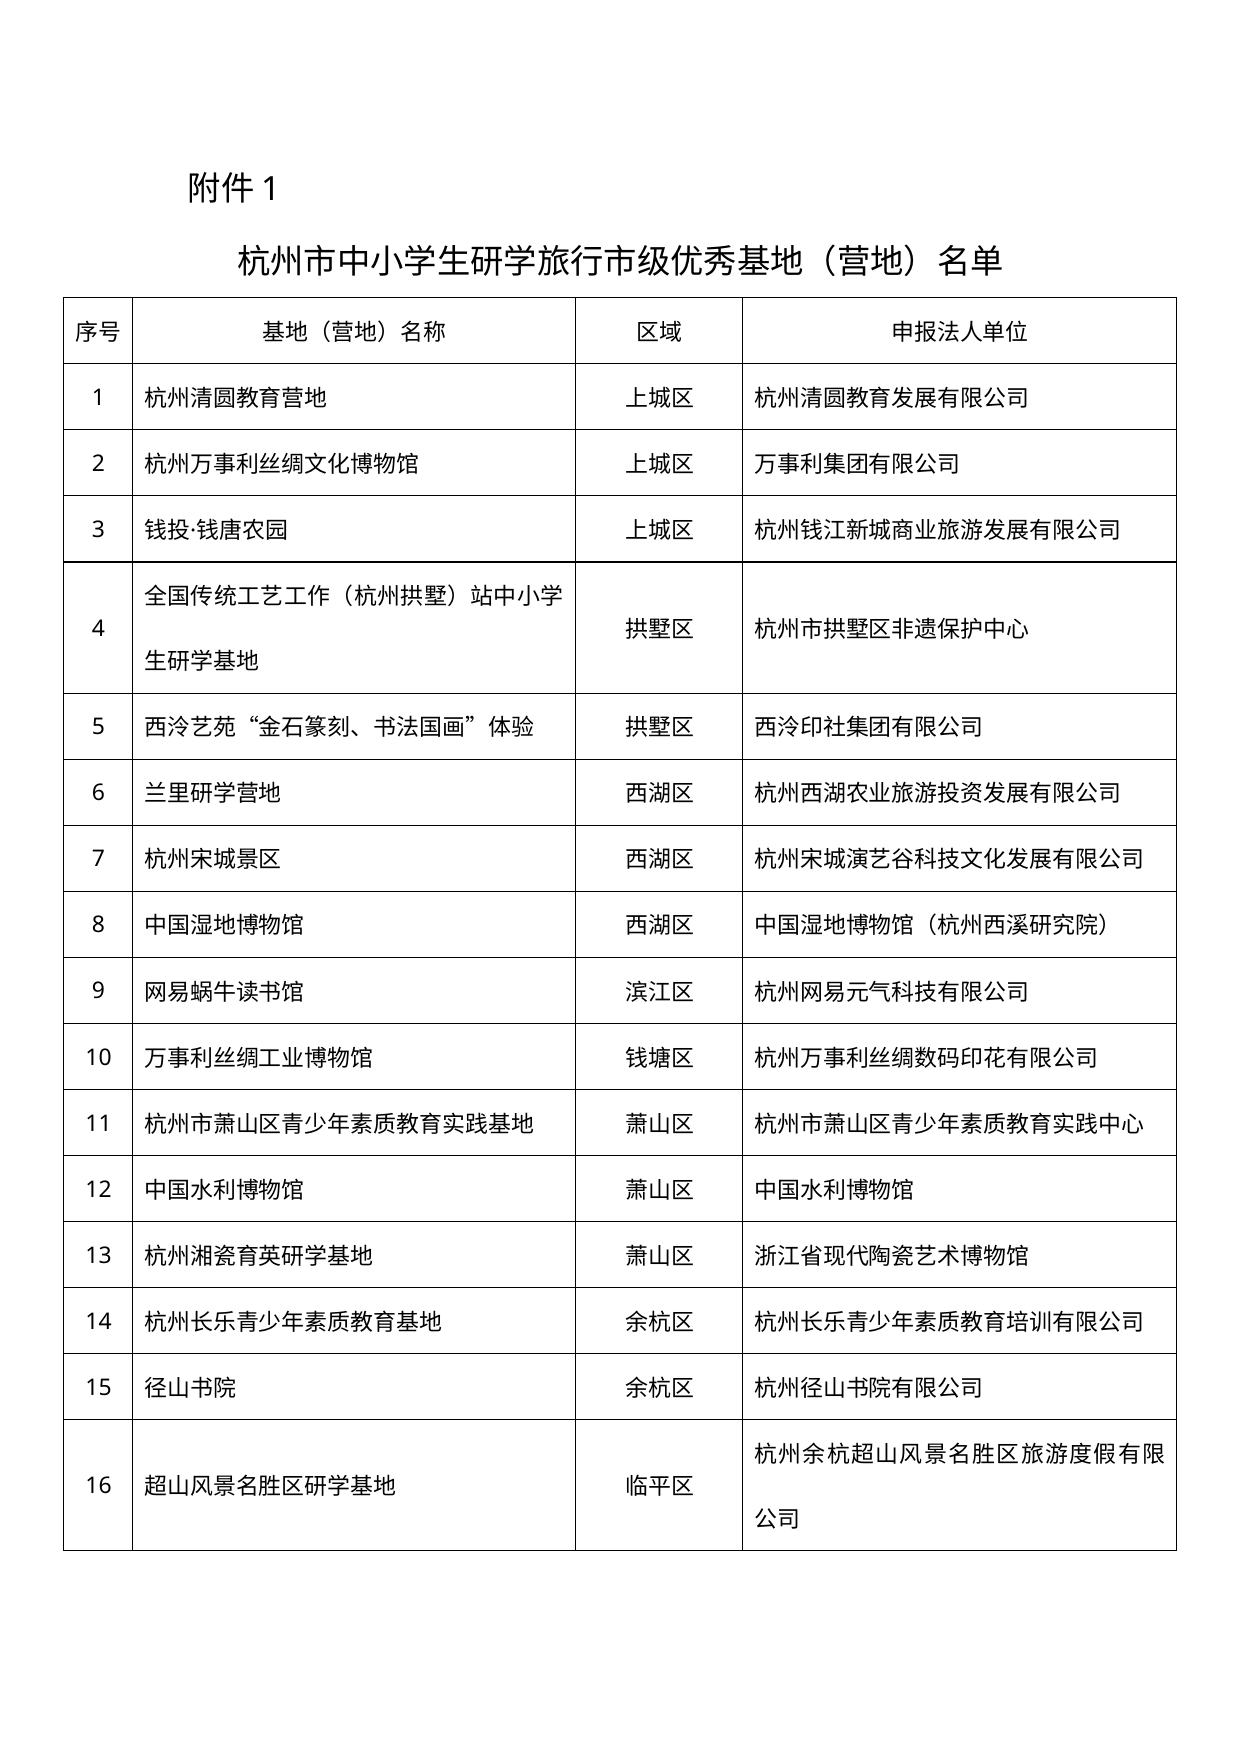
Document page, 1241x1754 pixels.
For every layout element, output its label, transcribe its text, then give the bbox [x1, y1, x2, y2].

table_cell 中国湿地博物馆 [133, 892, 575, 957]
table_cell 钱投·钱唐农园 [133, 496, 575, 561]
table_cell 9 [64, 958, 132, 1023]
table_cell 杭州清圆教育发展有限公司 [743, 364, 1176, 429]
table_cell 万事利丝绸工业博物馆 [133, 1024, 575, 1089]
table_cell 中国水利博物馆 [743, 1156, 1176, 1221]
table_cell 1 [64, 364, 132, 429]
table_cell 萧山区 [576, 1156, 742, 1221]
table_cell 杭州钱江新城商业旅游发展有限公司 [743, 496, 1176, 561]
table_cell 西湖区 [576, 826, 742, 891]
table_cell 杭州宋城景区 [133, 826, 575, 891]
text 杭州市中小学生研学旅行市级优秀基地（营地）名单 [187, 234, 1053, 283]
table_cell 16 [64, 1420, 132, 1550]
table_cell 12 [64, 1156, 132, 1221]
table_cell 4 [64, 563, 132, 692]
table_header 序号 [64, 298, 132, 363]
table_cell 西湖区 [576, 760, 742, 824]
table_cell 西泠艺苑“金石篆刻、书法国画”体验 [133, 694, 575, 758]
table_cell 杭州网易元气科技有限公司 [743, 958, 1176, 1023]
table_cell 杭州万事利丝绸文化博物馆 [133, 430, 575, 495]
table_cell 6 [64, 760, 132, 824]
table_header 申报法人单位 [743, 298, 1176, 363]
table_cell 15 [64, 1354, 132, 1419]
table_cell 拱墅区 [576, 563, 742, 692]
table_cell 10 [64, 1024, 132, 1089]
table_cell 上城区 [576, 430, 742, 495]
table_cell 8 [64, 892, 132, 957]
table_cell 中国湿地博物馆（杭州西溪研究院） [743, 892, 1176, 957]
text 附件1 [187, 162, 1053, 210]
table_cell 西泠印社集团有限公司 [743, 694, 1176, 758]
table_cell 2 [64, 430, 132, 495]
table_header 基地（营地）名称 [133, 298, 575, 363]
table_cell 滨江区 [576, 958, 742, 1023]
table_cell 萧山区 [576, 1222, 742, 1287]
table_cell 杭州长乐青少年素质教育基地 [133, 1288, 575, 1353]
table_cell 萧山区 [576, 1090, 742, 1155]
table_cell 超山风景名胜区研学基地 [133, 1420, 575, 1550]
table_cell 浙江省现代陶瓷艺术博物馆 [743, 1222, 1176, 1287]
table_cell 杭州市萧山区青少年素质教育实践中心 [743, 1090, 1176, 1155]
table_cell 上城区 [576, 364, 742, 429]
table_cell 11 [64, 1090, 132, 1155]
table_cell 5 [64, 694, 132, 758]
table_cell 杭州宋城演艺谷科技文化发展有限公司 [743, 826, 1176, 891]
table_cell 13 [64, 1222, 132, 1287]
table_cell 杭州湘瓷育英研学基地 [133, 1222, 575, 1287]
table_cell 杭州西湖农业旅游投资发展有限公司 [743, 760, 1176, 824]
table_cell 3 [64, 496, 132, 561]
table_cell 兰里研学营地 [133, 760, 575, 824]
table_cell 杭州余杭超山风景名胜区旅游度假有限公司 [743, 1420, 1176, 1550]
table_cell 钱塘区 [576, 1024, 742, 1089]
table_cell 余杭区 [576, 1288, 742, 1353]
table_cell 网易蜗牛读书馆 [133, 958, 575, 1023]
table_cell 杭州清圆教育营地 [133, 364, 575, 429]
table_cell 上城区 [576, 496, 742, 561]
table_cell 杭州市萧山区青少年素质教育实践基地 [133, 1090, 575, 1155]
table_cell 全国传统工艺工作（杭州拱墅）站中小学生研学基地 [133, 563, 575, 692]
table_cell 杭州万事利丝绸数码印花有限公司 [743, 1024, 1176, 1089]
table_cell 杭州长乐青少年素质教育培训有限公司 [743, 1288, 1176, 1353]
table_cell 7 [64, 826, 132, 891]
table_cell 西湖区 [576, 892, 742, 957]
table_cell 杭州市拱墅区非遗保护中心 [743, 563, 1176, 692]
table_cell 径山书院 [133, 1354, 575, 1419]
table_cell 余杭区 [576, 1354, 742, 1419]
table_cell 拱墅区 [576, 694, 742, 758]
table_cell 中国水利博物馆 [133, 1156, 575, 1221]
table_cell 14 [64, 1288, 132, 1353]
table_cell 万事利集团有限公司 [743, 430, 1176, 495]
table_header 区域 [576, 298, 742, 363]
table_cell 杭州径山书院有限公司 [743, 1354, 1176, 1419]
table_cell 临平区 [576, 1420, 742, 1550]
